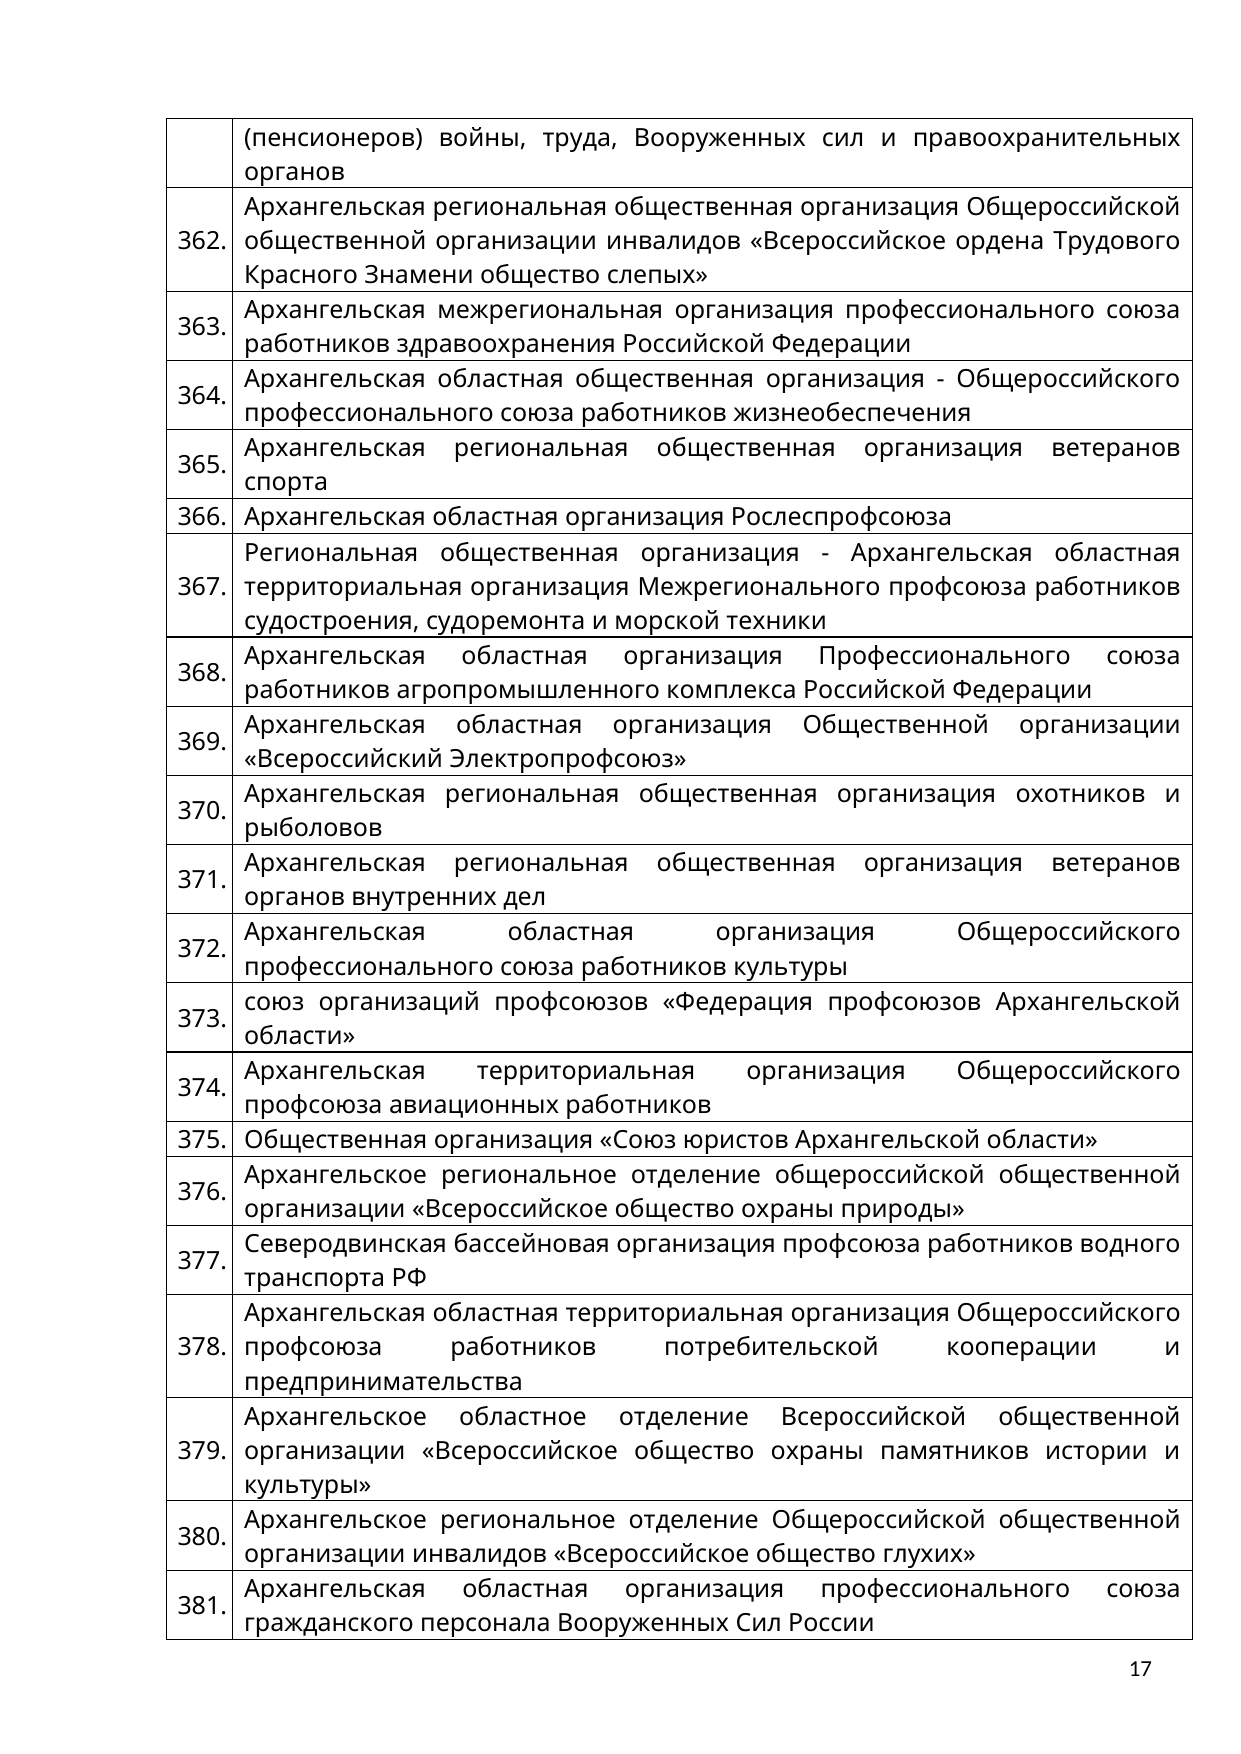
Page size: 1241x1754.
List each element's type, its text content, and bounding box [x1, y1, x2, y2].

table_cell Архангельская межрегиональная организация профессионального союза работников здравоохранения Российской Федерации [233, 292, 1192, 360]
table_cell Архангельская областная организация профессионального союза гражданского персонала Вооруженных Сил России [233, 1571, 1192, 1639]
table_cell Архангельская региональная общественная организация ветеранов спорта [233, 430, 1192, 498]
table_cell Архангельская региональная общественная организация Общероссийской общественной организации инвалидов «Всероссийское ордена Трудового Красного Знамени общество слепых» [233, 188, 1192, 291]
table_cell [167, 1571, 232, 1639]
table_cell Архангельское региональное отделение общероссийской общественной организации «Всероссийское общество охраны природы» [233, 1157, 1192, 1225]
table_cell [167, 914, 232, 982]
table_cell Архангельское областное отделение Всероссийской общественной организации «Всероссийское общество охраны памятников истории и культуры» [233, 1398, 1192, 1500]
table_cell Архангельская областная организация Общероссийского профессионального союза работников культуры [233, 914, 1192, 982]
table_cell Архангельская региональная общественная организация ветеранов органов внутренних дел [233, 845, 1192, 913]
table_cell [167, 361, 232, 429]
table_cell [167, 1053, 232, 1121]
table_cell [167, 1122, 232, 1156]
table_cell Архангельская территориальная организация Общероссийского профсоюза авиационных работников [233, 1053, 1192, 1121]
table_cell [167, 119, 232, 187]
table_cell [167, 1398, 232, 1500]
table_cell [167, 983, 232, 1051]
table_cell [167, 776, 232, 844]
table_cell Северодвинская бассейновая организация профсоюза работников водного транспорта РФ [233, 1226, 1192, 1294]
table_cell Региональная общественная организация - Архангельская областная территориальная организация Межрегионального профсоюза работников судостроения, судоремонта и морской техники [233, 534, 1192, 636]
table_cell союз организаций профсоюзов «Федерация профсоюзов Архангельской области» [233, 983, 1192, 1051]
table_cell Архангельская областная организация Профессионального союза работников агропромышленного комплекса Российской Федерации [233, 638, 1192, 706]
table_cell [233, 119, 1192, 187]
table_cell Архангельская областная территориальная организация Общероссийского профсоюза работников потребительской кооперации и предпринимательства [233, 1295, 1192, 1397]
table_cell [167, 292, 232, 360]
table_cell [167, 845, 232, 913]
table_cell [167, 638, 232, 706]
table_cell [167, 1501, 232, 1569]
table_cell [167, 534, 232, 636]
table_cell Архангельская региональная общественная организация охотников и рыболовов [233, 776, 1192, 844]
table_cell Архангельское региональное отделение Общероссийской общественной организации инвалидов «Всероссийское общество глухих» [233, 1501, 1192, 1569]
table_cell [167, 430, 232, 498]
table_cell [167, 707, 232, 775]
table_cell Общественная организация «Союз юристов Архангельской области» [233, 1122, 1192, 1156]
table_cell [167, 1157, 232, 1225]
table_cell [167, 1226, 232, 1294]
table_cell [167, 1295, 232, 1397]
table_cell Архангельская областная организация Рослеспрофсоюза [233, 499, 1192, 533]
table_cell Архангельская областная организация Общественной организации «Всероссийский Электропрофсоюз» [233, 707, 1192, 775]
table_cell [167, 499, 232, 533]
table_cell [167, 188, 232, 291]
table_cell Архангельская областная общественная организация - Общероссийского профессионального союза работников жизнеобеспечения [233, 361, 1192, 429]
